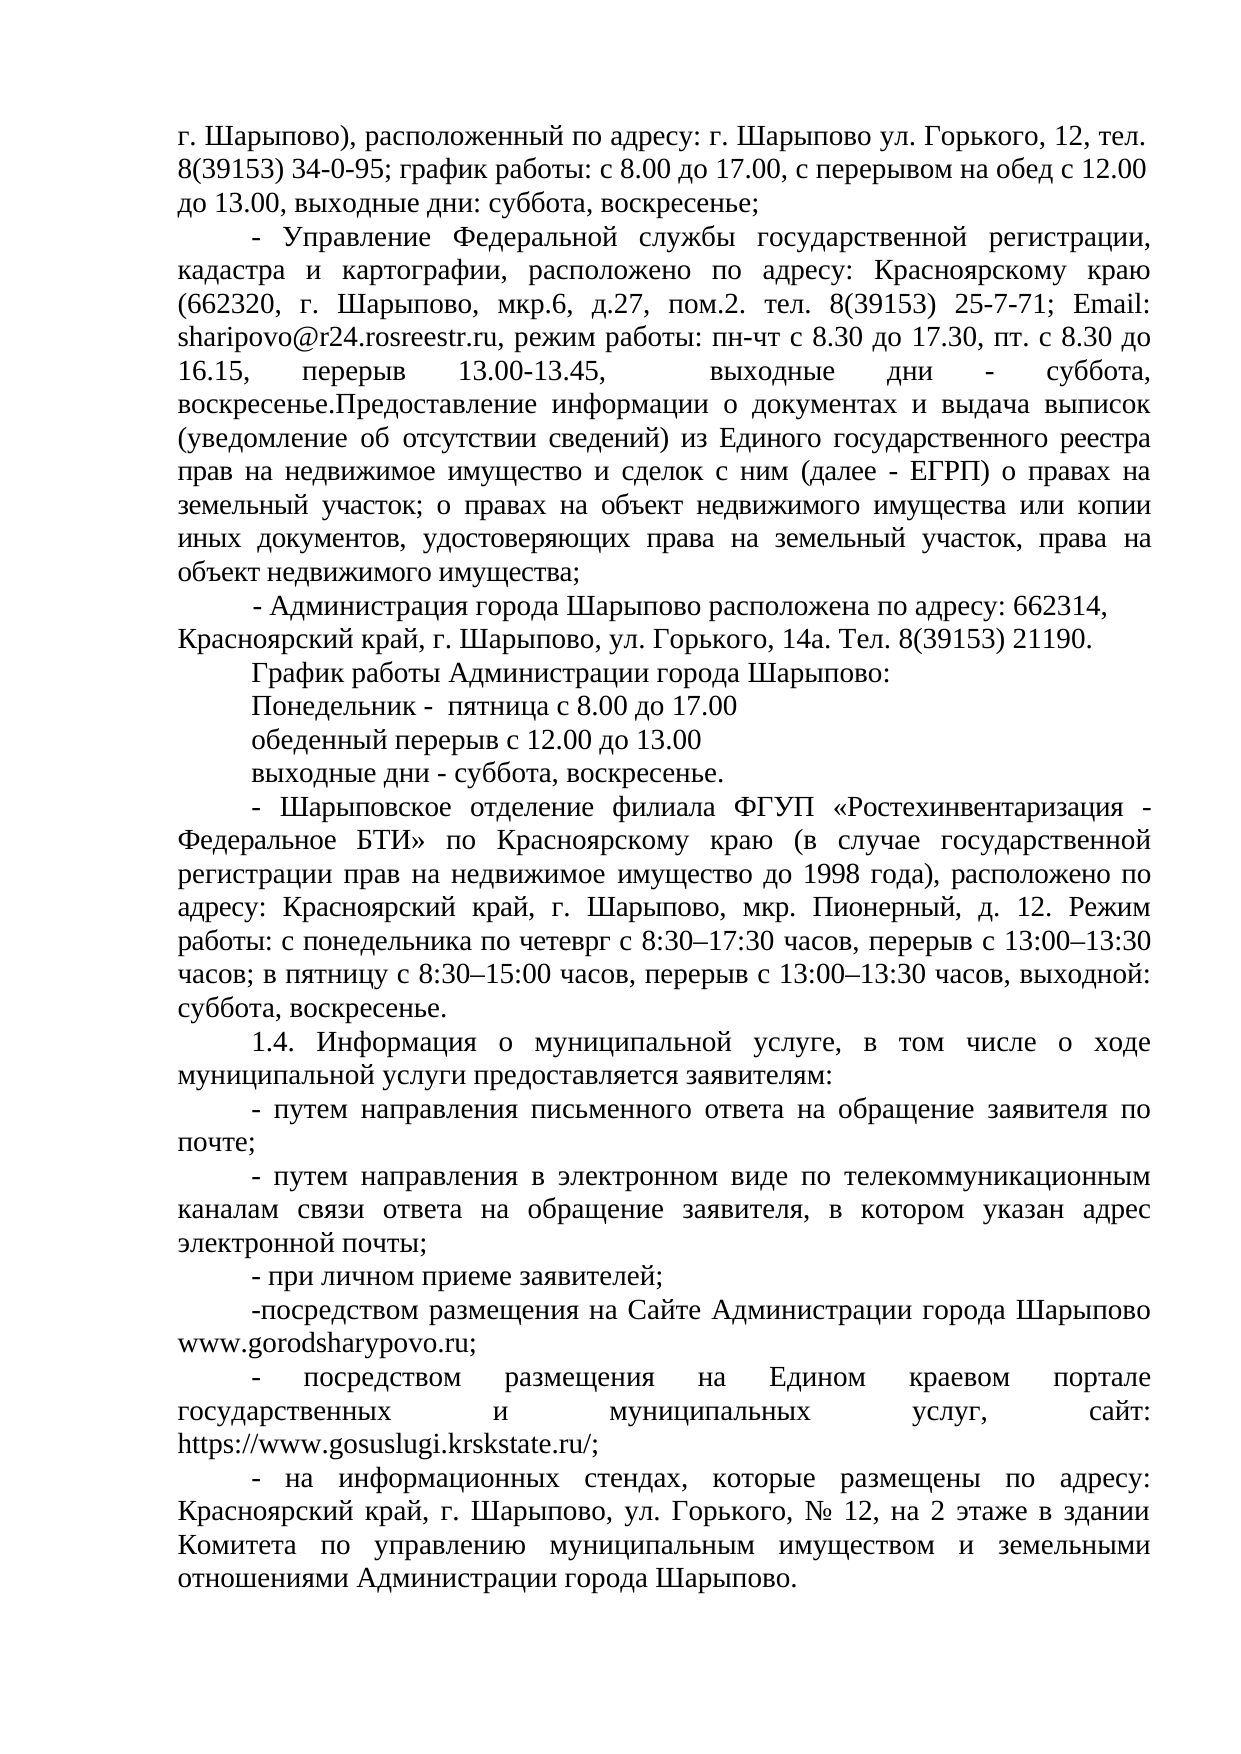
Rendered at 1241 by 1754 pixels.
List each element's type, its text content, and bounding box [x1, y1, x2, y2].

list - Шарыповское отделение филиала ФГУП «Ростехинвентаризация - Федеральное БТИ» по Красноярскому краю (в случае государственной регистрации прав на недвижимое имущество до 1998 года), расположено по адресу: Красноярский край, г. Шарыпово, мкр. Пионерный, д. 12. Режим работы: с понедельника по четеврг с 8:30–17:30 часов, перерыв с 13:00–13:30 часов; в пятницу с 8:30–15:00 часов, перерыв с 13:00–13:30 часов, выходной: суббота, воскресенье. [177, 789, 1152, 1024]
text 1.4. Информация о муниципальной услуге, в том числе о ходе муниципальной услуги предоставляется заявителям: [177, 1024, 1152, 1091]
text - посредством размещения на Едином краевом портале государственных и муниципальных услуг, сайт: https://www.gosuslugi.krskstate.ru/; [177, 1359, 1152, 1460]
text - на информационных стендах, которые размещены по адресу: Красноярский край, г. Шарыпово, ул. Горького, № 12, на 2 этаже в здании Комитета по управлению муниципальным имуществом и земельными отношениями Администрации города Шарыпово. [177, 1460, 1152, 1594]
text - путем направления письменного ответа на обращение заявителя по почте; [177, 1091, 1152, 1158]
text обеденный перерыв с 12.00 до 13.00 [177, 722, 1152, 755]
text - путем направления в электронном виде по телекоммуникационным каналам связи ответа на обращение заявителя, в котором указан адрес электронной почты; [177, 1158, 1152, 1258]
text График работы Администрации города Шарыпово: [177, 655, 1152, 688]
text -посредством размещения на Сайте Администрации города Шарыпово www.gorodsharypovo.ru; [177, 1292, 1152, 1359]
text - при личном приеме заявителей; [177, 1258, 1152, 1292]
text - Администрация города Шарыпово расположена по адресу: 662314, Красноярский край, г. Шарыпово, ул. Горького, 14а. Тел. 8(39153) 21190. [177, 588, 1152, 655]
list - Управление Федеральной службы государственной регистрации, кадастра и картографии, расположено по адресу: Красноярскому краю (662320, г. Шарыпово, мкр.6, д.27, пом.2. тел. 8(39153) 25-7-71; Email: sharipovo@r24.rosreestr.ru, режим работы: пн-чт с 8.30 до 17.30, пт. с 8.30 до 16.15, перерыв 13.00-13.45, выходные дни - суббота, воскресенье.Предоставление информации о документах и выдача выписок (уведомление об отсутствии сведений) из Единого государственного реестра прав на недвижимое имущество и сделок с ним (далее - ЕГРП) о правах на земельный участок; о правах на объект недвижимого имущества или копии иных документов, удостоверяющих права на земельный участок, права на объект недвижимого имущества; [177, 219, 1152, 588]
text Понедельник - пятница с 8.00 до 17.00 [177, 688, 1152, 722]
text выходные дни - суббота, воскресенье. [177, 755, 1152, 789]
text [177, 118, 1147, 219]
